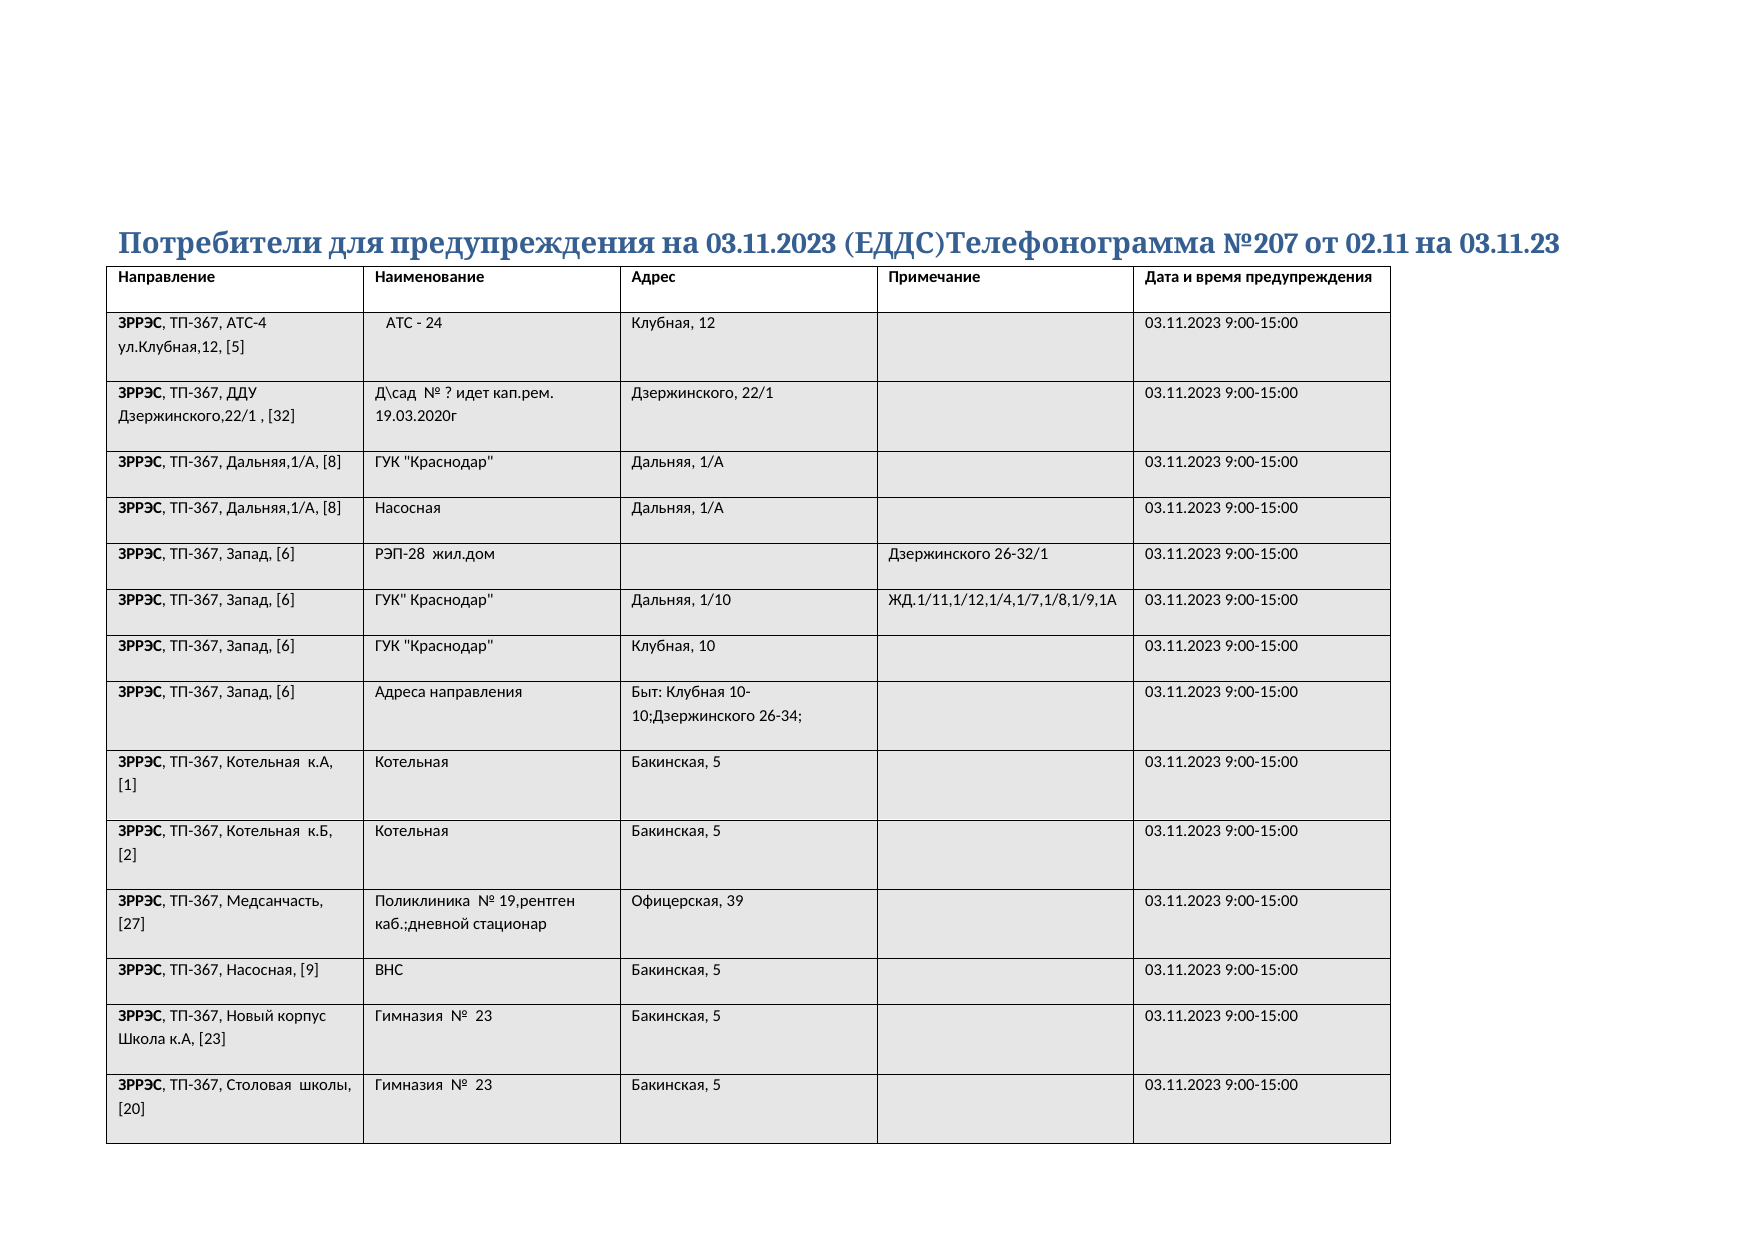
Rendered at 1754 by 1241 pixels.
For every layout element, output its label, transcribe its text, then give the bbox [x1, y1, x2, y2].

table_cell Адреса направления [364, 682, 620, 750]
table_cell Клубная, 12 [621, 313, 877, 381]
table_cell 03.11.2023 9:00-15:00 [1134, 682, 1390, 750]
table_header Наименование [364, 267, 620, 312]
table_cell 03.11.2023 9:00-15:00 [1134, 890, 1390, 958]
table_cell Котельная [364, 821, 620, 889]
table_cell 03.11.2023 9:00-15:00 [1134, 452, 1390, 497]
table_cell Дальняя, 1/10 [621, 590, 877, 635]
table_cell ЗРРЭС, ТП-367, АТС-4 ул.Клубная,12, [5] [107, 313, 363, 381]
table_header Примечание [878, 267, 1133, 312]
table_cell ЗРРЭС, ТП-367, Котельная к.Б, [2] [107, 821, 363, 889]
table_cell Бакинская, 5 [621, 1075, 877, 1143]
table_cell ЗРРЭС, ТП-367, Столовая школы, [20] [107, 1075, 363, 1143]
table_cell [621, 544, 877, 589]
table_cell Дальняя, 1/А [621, 498, 877, 543]
table_cell ЖД.1/11,1/12,1/4,1/7,1/8,1/9,1А [878, 590, 1133, 635]
subtitle Потребители для предупреждения на 03.11.2023 (ЕДДС)Телефонограмма №207 от 02.11 на 03.11.23 [118, 227, 1636, 261]
table_cell Офицерская, 39 [621, 890, 877, 958]
table_cell 03.11.2023 9:00-15:00 [1134, 544, 1390, 589]
table_cell Дзержинского 26-32/1 [878, 544, 1133, 589]
table_cell [878, 959, 1133, 1004]
table_cell ЗРРЭС, ТП-367, Новый корпус Школа к.А, [23] [107, 1005, 363, 1074]
table_cell 03.11.2023 9:00-15:00 [1134, 751, 1390, 819]
table_cell [878, 313, 1133, 381]
table_cell [878, 1075, 1133, 1143]
table_cell [878, 452, 1133, 497]
table_cell Бакинская, 5 [621, 751, 877, 819]
table_cell ЗРРЭС, ТП-367, Котельная к.А, [1] [107, 751, 363, 819]
table_cell Гимназия № 23 [364, 1005, 620, 1074]
table_cell ГУК "Краснодар" [364, 636, 620, 681]
table_cell Насосная [364, 498, 620, 543]
table_cell Дальняя, 1/А [621, 452, 877, 497]
table_cell ЗРРЭС, ТП-367, Запад, [6] [107, 682, 363, 750]
table_cell ЗРРЭС, ТП-367, Дальняя,1/А, [8] [107, 452, 363, 497]
table_cell Бакинская, 5 [621, 959, 877, 1004]
table_cell 03.11.2023 9:00-15:00 [1134, 498, 1390, 543]
table_cell [878, 751, 1133, 819]
table_cell ЗРРЭС, ТП-367, ДДУ Дзержинского,22/1 , [32] [107, 382, 363, 451]
table_cell ЗРРЭС, ТП-367, Запад, [6] [107, 544, 363, 589]
table_cell ГУК" Краснодар" [364, 590, 620, 635]
table_cell АТС - 24 [364, 313, 620, 381]
table_cell ВНС [364, 959, 620, 1004]
table_cell [878, 890, 1133, 958]
table_cell ЗРРЭС, ТП-367, Запад, [6] [107, 590, 363, 635]
table_cell [878, 682, 1133, 750]
table_cell ЗРРЭС, ТП-367, Запад, [6] [107, 636, 363, 681]
table_cell Гимназия № 23 [364, 1075, 620, 1143]
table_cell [1134, 1075, 1390, 1143]
table_cell Бакинская, 5 [621, 821, 877, 889]
table_cell ЗРРЭС, ТП-367, Медсанчасть, [27] [107, 890, 363, 958]
table_cell [878, 636, 1133, 681]
table_cell Котельная [364, 751, 620, 819]
table_cell Бакинская, 5 [621, 1005, 877, 1074]
table_cell 03.11.2023 9:00-15:00 [1134, 313, 1390, 381]
table_cell 03.11.2023 9:00-15:00 [1134, 821, 1390, 889]
table_cell [878, 1005, 1133, 1074]
table_cell 03.11.2023 9:00-15:00 [1134, 382, 1390, 451]
table_cell ЗРРЭС, ТП-367, Дальняя,1/А, [8] [107, 498, 363, 543]
table_cell ЗРРЭС, ТП-367, Насосная, [9] [107, 959, 363, 1004]
table_cell ГУК "Краснодар" [364, 452, 620, 497]
table_cell Быт: Клубная 10-10;Дзержинского 26-34; [621, 682, 877, 750]
table_cell Дзержинского, 22/1 [621, 382, 877, 451]
table_cell РЭП-28 жил.дом [364, 544, 620, 589]
table_cell Д\сад № ? идет кап.рем. 19.03.2020г [364, 382, 620, 451]
table_cell Клубная, 10 [621, 636, 877, 681]
table_cell [878, 821, 1133, 889]
table_cell 03.11.2023 9:00-15:00 [1134, 1005, 1390, 1074]
table_cell 03.11.2023 9:00-15:00 [1134, 590, 1390, 635]
table_cell 03.11.2023 9:00-15:00 [1134, 636, 1390, 681]
table_header Дата и время предупреждения [1134, 267, 1390, 312]
table_cell [878, 382, 1133, 451]
table_cell [878, 498, 1133, 543]
table_cell 03.11.2023 9:00-15:00 [1134, 959, 1390, 1004]
table_header Адрес [621, 267, 877, 312]
table_header Направление [107, 267, 363, 312]
table_cell Поликлиника № 19,рентген каб.;дневной стационар [364, 890, 620, 958]
